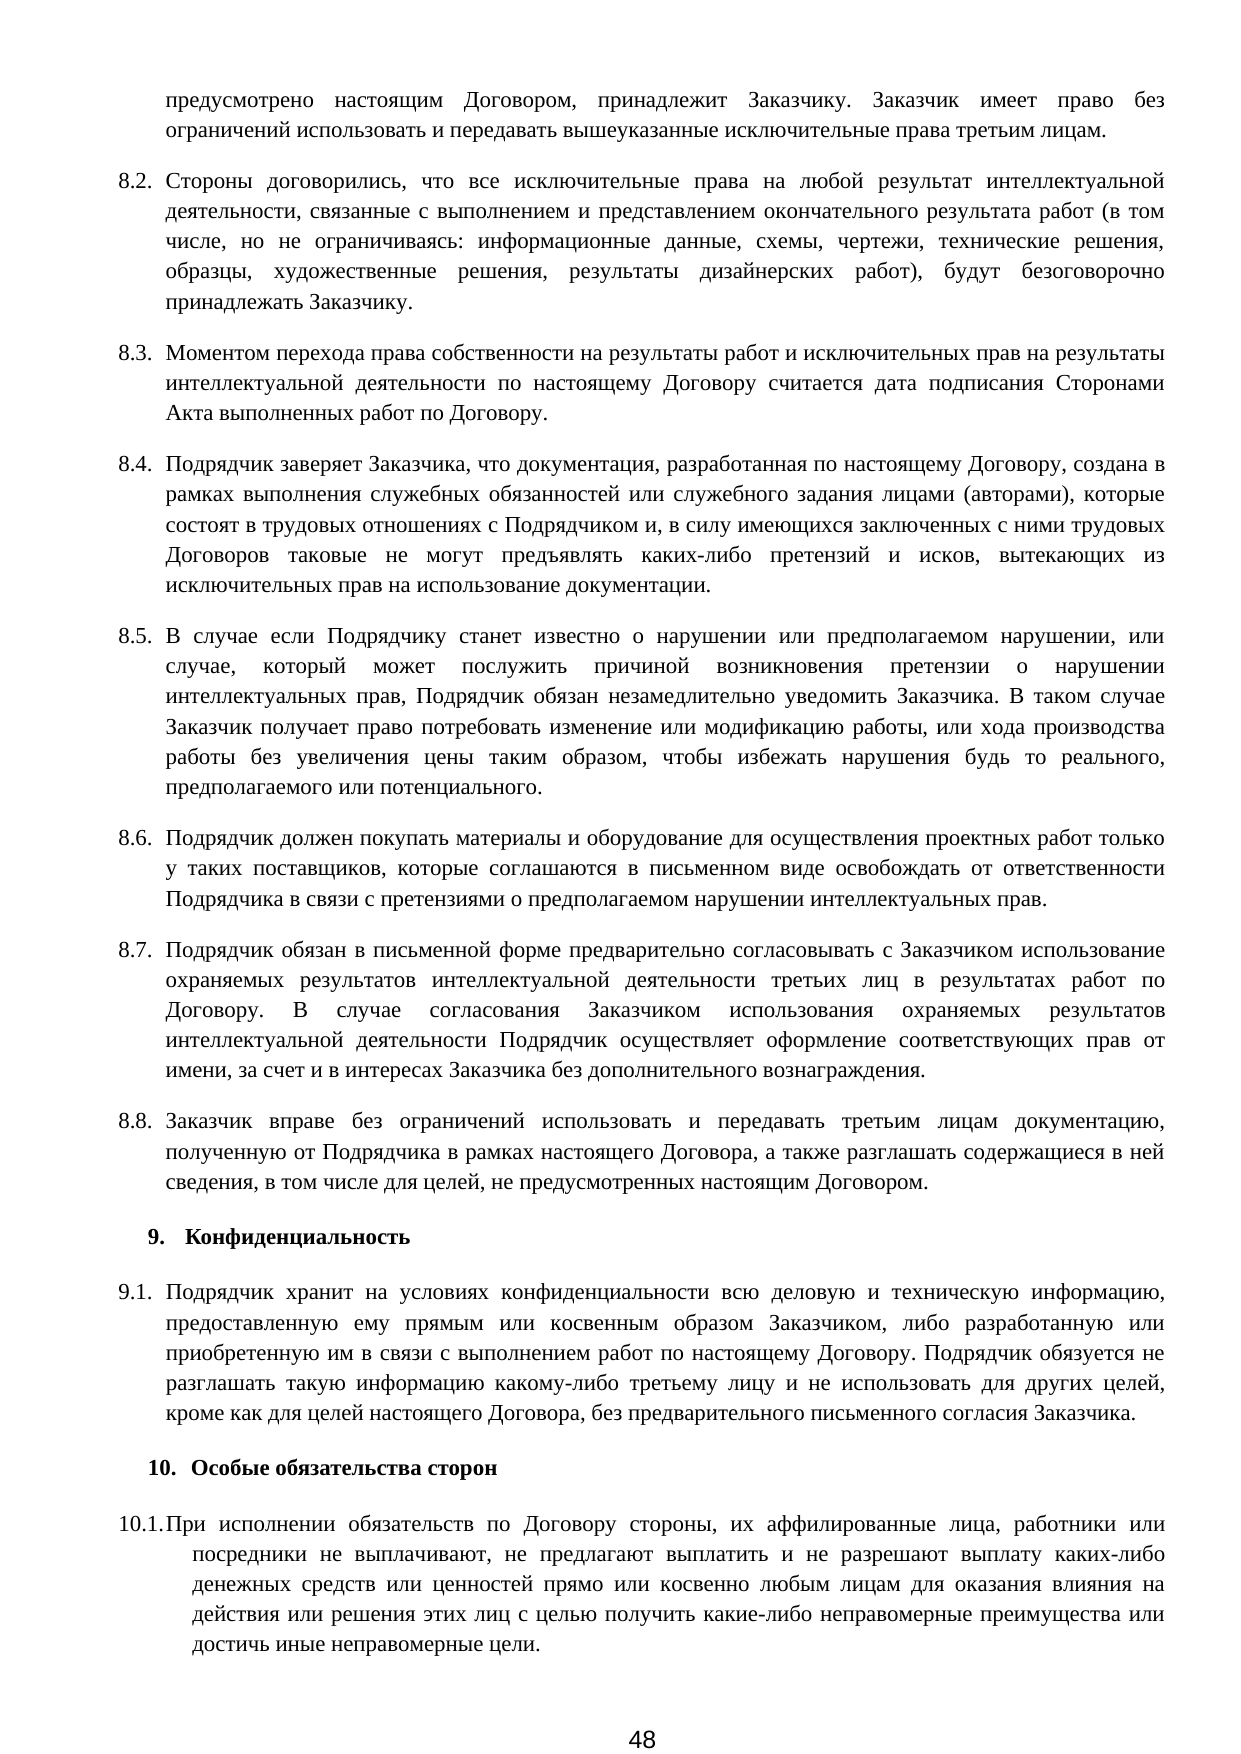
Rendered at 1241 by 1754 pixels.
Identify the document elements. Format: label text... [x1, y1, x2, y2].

list При исполнении обязательств по Договору стороны, их аффилированные лица, работники или посредники не выплачивают, не предлагают выплатить и не разрешают выплату каких-либо денежных средств или ценностей прямо или косвенно любым лицам для оказания влияния на действия или решения этих лиц с целью получить какие-либо неправомерные преимущества или достичь иные неправомерные цели. [118, 1510, 1167, 1657]
list Конфиденциальность [148, 1223, 1167, 1249]
list Заказчик вправе без ограничений использовать и передавать третьим лицам документацию, полученную от Подрядчика в рамках настоящего Договора, а также разглашать содержащиеся в ней сведения, в том числе для целей, не предусмотренных настоящим Договором. [118, 1108, 1167, 1194]
list Стороны договорились, что все исключительные права на любой результат интеллектуальной деятельности, связанные с выполнением и представлением окончательного результата работ (в том числе, но не ограничиваясь: информационные данные, схемы, чертежи, технические решения, образцы, художественные решения, результаты дизайнерских работ), будут безоговорочно принадлежать Заказчику. [118, 167, 1167, 314]
list Особые обязательства сторон [148, 1454, 1167, 1481]
list Подрядчик должен покупать материалы и оборудование для осуществления проектных работ только у таких поставщиков, которые соглашаются в письменном виде освобождать от ответственности Подрядчика в связи с претензиями о предполагаемом нарушении интеллектуальных прав. [118, 824, 1167, 911]
list Подрядчик обязан в письменной форме предварительно согласовывать с Заказчиком использование охраняемых результатов интеллектуальной деятельности третьих лиц в результатах работ по Договору. В случае согласования Заказчиком использования охраняемых результатов интеллектуальной деятельности Подрядчик осуществляет оформление соответствующих прав от имени, за счет и в интересах Заказчика без дополнительного вознаграждения. [118, 936, 1167, 1083]
list Подрядчик хранит на условиях конфиденциальности всю деловую и техническую информацию, предоставленную ему прямым или косвенным образом Заказчиком, либо разработанную или приобретенную им в связи с выполнением работ по настоящему Договору. Подрядчик обязуется не разглашать такую информацию какому-либо третьему лицу и не использовать для других целей, кроме как для целей настоящего Договора, без предварительного письменного согласия Заказчика. [118, 1278, 1167, 1426]
list Подрядчик заверяет Заказчика, что документация, разработанная по настоящему Договору, создана в рамках выполнения служебных обязанностей или служебного задания лицами (авторами), которые состоят в трудовых отношениях с Подрядчиком и, в силу имеющихся заключенных с ними трудовых Договоров таковые не могут предъявлять каких-либо претензий и исков, вытекающих из исключительных прав на использование документации. [118, 450, 1167, 597]
list В случае если Подрядчику станет известно о нарушении или предполагаемом нарушении, или случае, который может послужить причиной возникновения претензии о нарушении интеллектуальных прав, Подрядчик обязан незамедлительно уведомить Заказчика. В таком случае Заказчик получает право потребовать изменение или модификацию работы, или хода производства работы без увеличения цены таким образом, чтобы избежать нарушения будь то реального, предполагаемого или потенциального. [118, 622, 1167, 799]
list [118, 86, 1167, 142]
list Моментом перехода права собственности на результаты работ и исключительных прав на результаты интеллектуальной деятельности по настоящему Договору считается дата подписания Сторонами Акта выполненных работ по Договору. [118, 339, 1167, 426]
